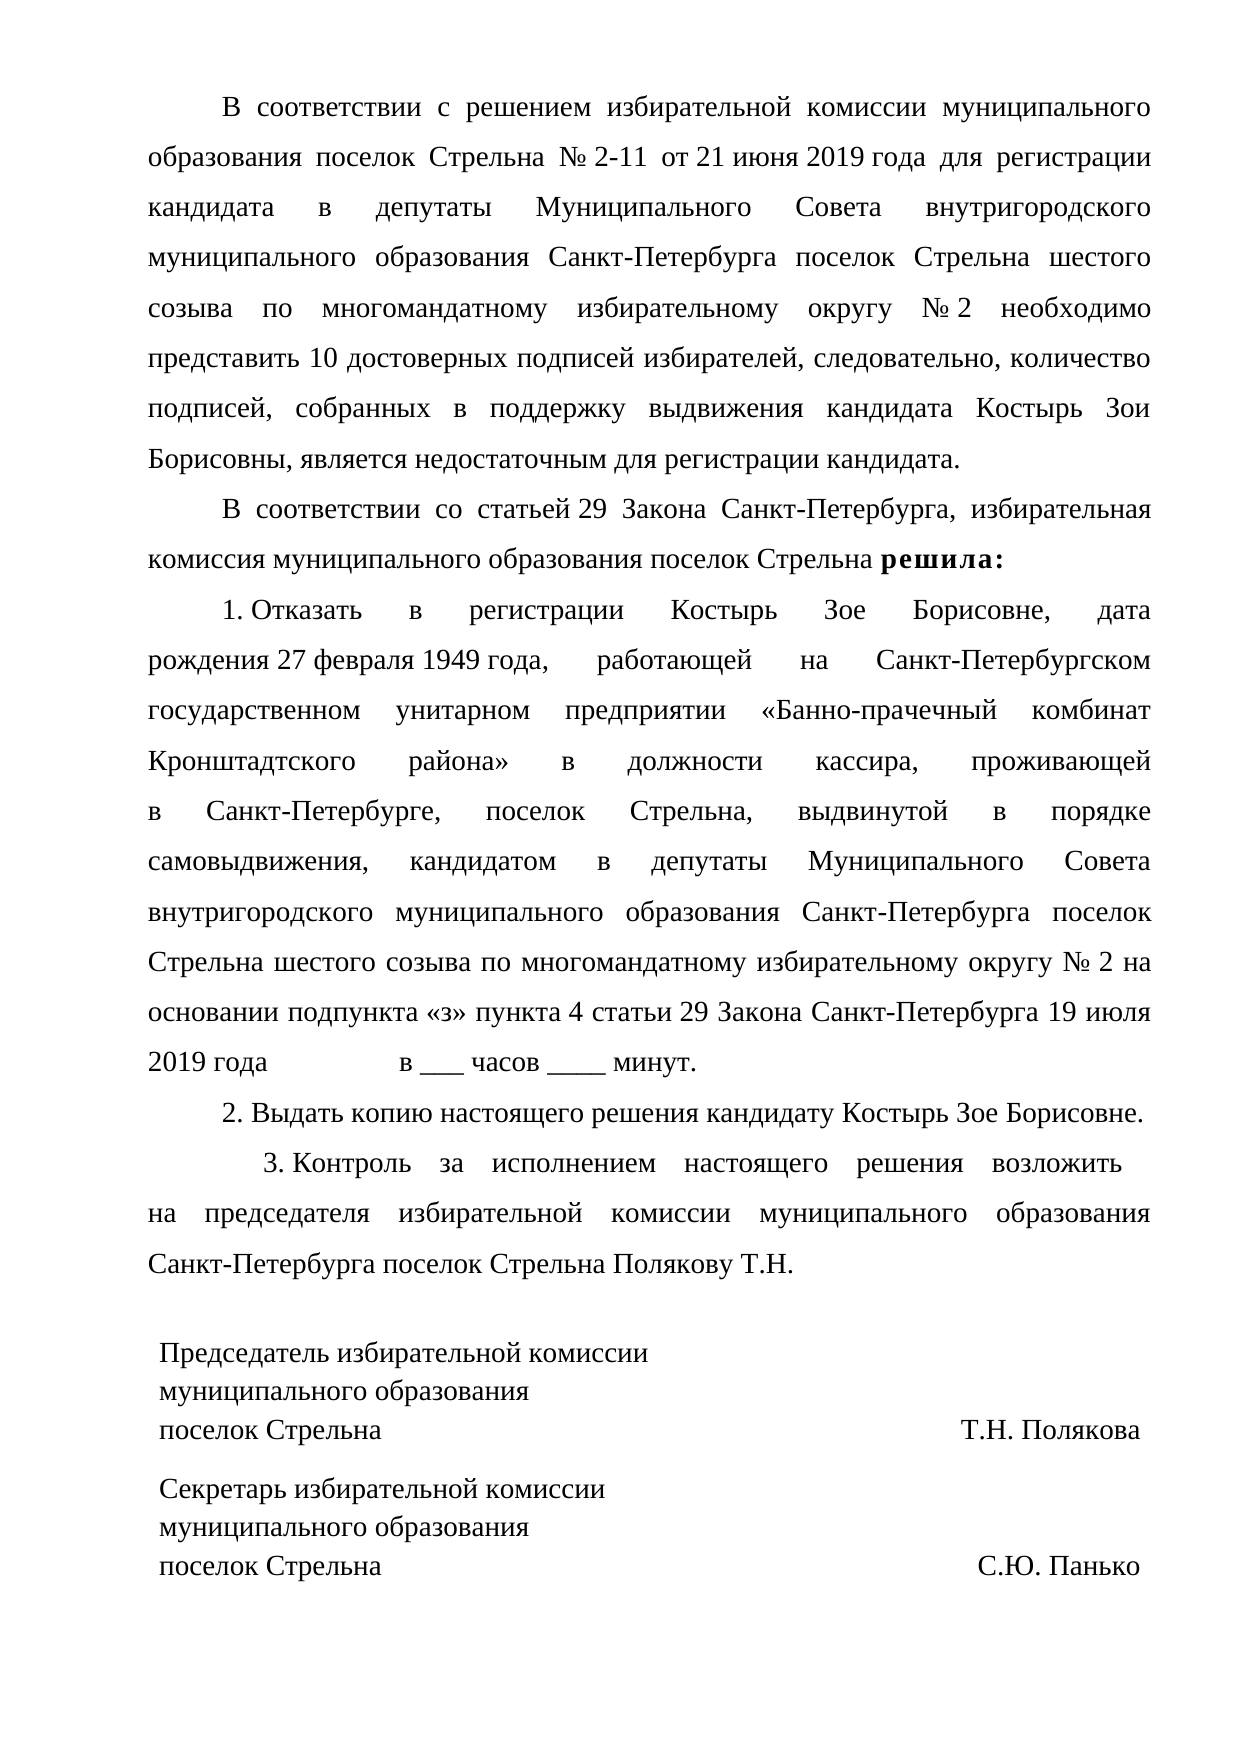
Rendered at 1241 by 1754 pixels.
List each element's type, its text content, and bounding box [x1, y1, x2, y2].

text В соответствии с решением избирательной комиссии муниципального образования поселок Стрельна № 2-11 от 21 июня 2019 года для регистрации кандидата в депутаты Муниципального Совета внутригородского муниципального образования Санкт-Петербурга поселок Стрельна шестого созыва по многомандатному избирательному округу № 2 необходимо представить 10 достоверных подписей избирателей, следовательно, количество подписей, собранных в поддержку выдвижения кандидата Костырь Зои Борисовны, является недостаточным для регистрации кандидата. [148, 89, 1152, 474]
text Выдать копию настоящего решения кандидату Костырь Зое Борисовне. [148, 1095, 1152, 1128]
text Отказать в регистрации Костырь Зое Борисовне, дата рождения 27 февраля 1949 года, работающей на Санкт-Петербургском государственном унитарном предприятии «Банно-прачечный комбинат Кронштадтского района» в должности кассира, проживающей в Санкт-Петербурге, поселок Стрельна, выдвинутой в порядке самовыдвижения, кандидатом в депутаты Муниципального Совета внутригородского муниципального образования Санкт-Петербурга поселок Стрельна шестого созыва по многомандатному избирательному округу № 2 на основании подпункта «з» пункта 4 статьи 29 Закона Санкт-Петербурга 19 июля 2019 года в ___ часов ____ минут. [148, 592, 1152, 1078]
table_header Т.Н. Полякова [938, 1296, 1152, 1471]
text 3. Контроль за исполнением настоящего решения возложить на председателя избирательной комиссии муниципального образования Санкт-Петербурга поселок Стрельна Полякову Т.Н. [148, 1145, 1152, 1279]
text В соответствии со статьей 29 Закона Санкт-Петербурга, избирательная комиссия муниципального образования поселок Стрельна решила: [148, 491, 1152, 575]
table_header Председатель избирательной комиссии муниципального образования поселок Стрельна [148, 1296, 938, 1471]
table_cell С.Ю. Панько [938, 1471, 1152, 1607]
table_cell Секретарь избирательной комиссии муниципального образования поселок Стрельна [148, 1471, 938, 1607]
